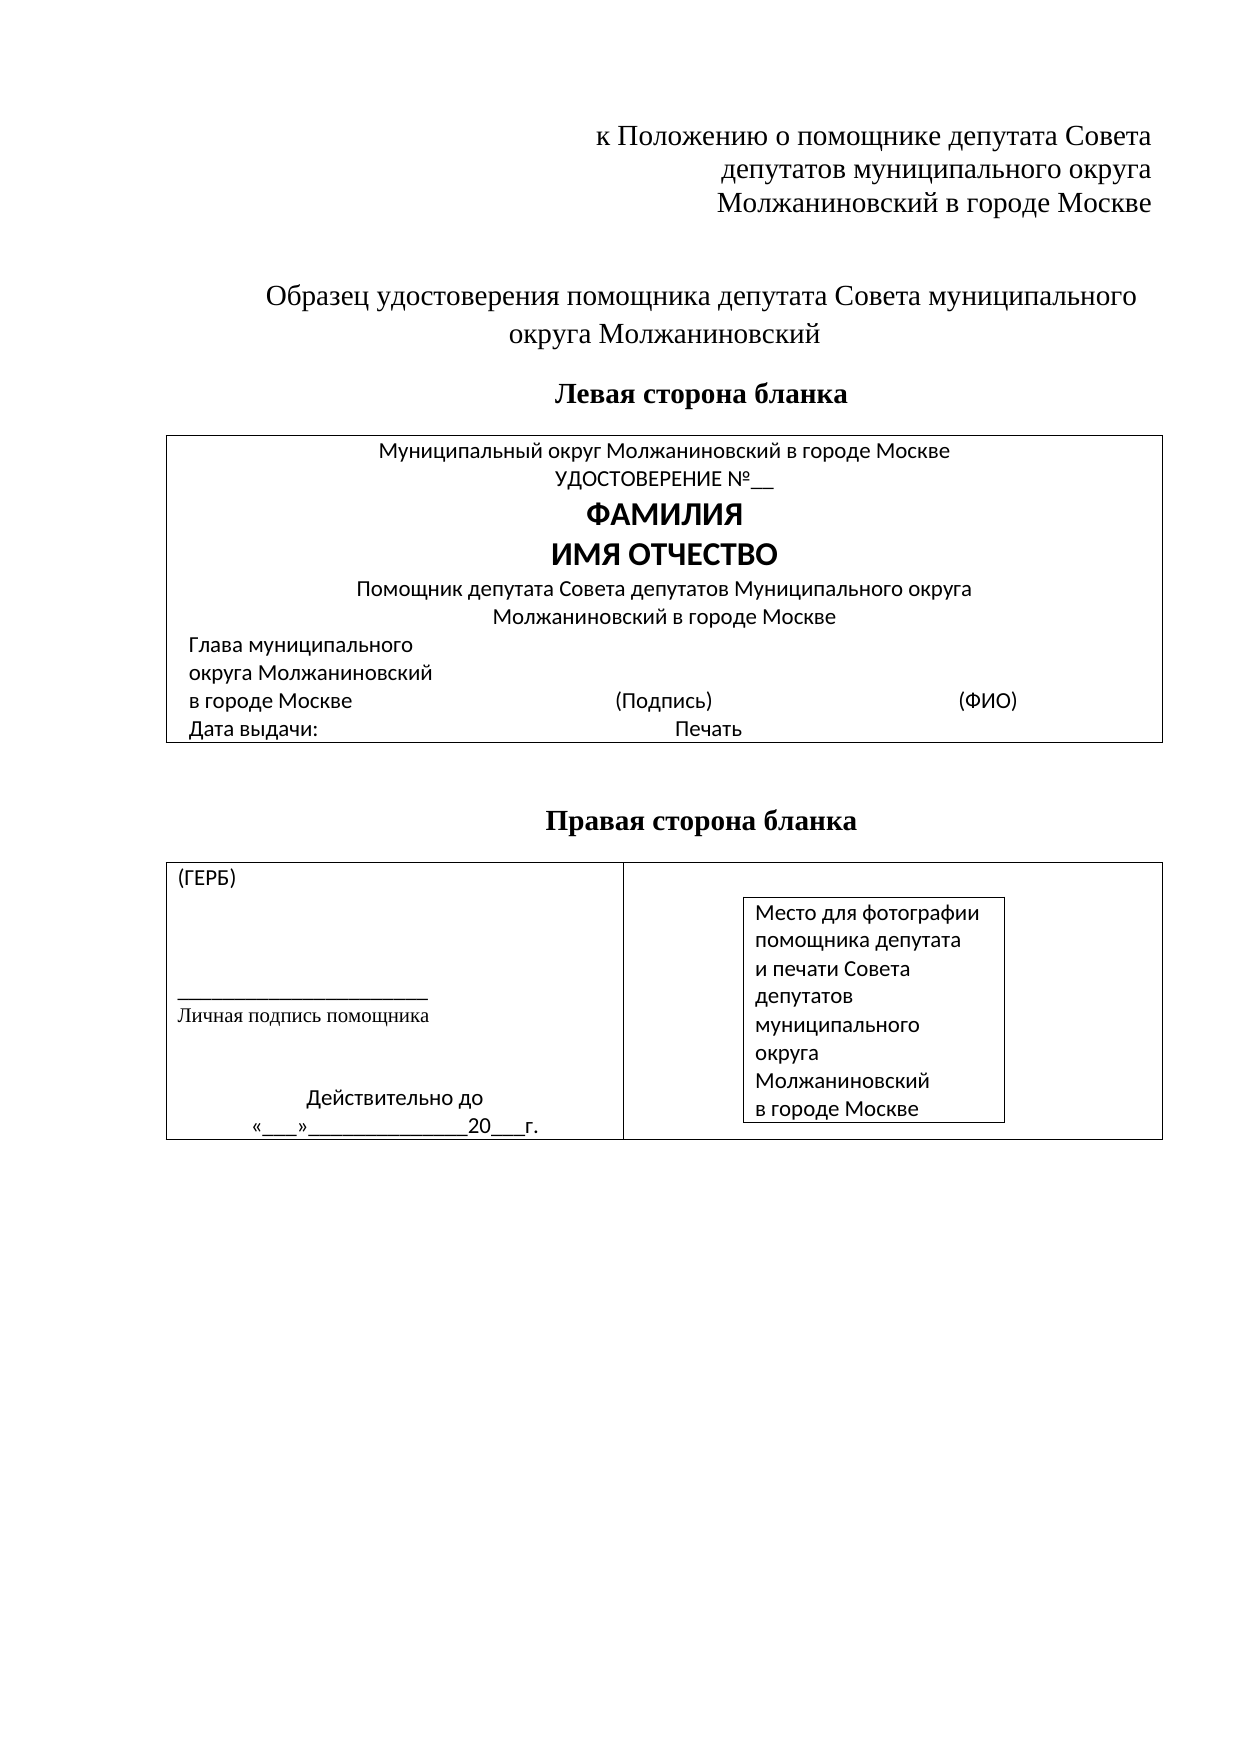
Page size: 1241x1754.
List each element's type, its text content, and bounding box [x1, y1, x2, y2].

table_header [624, 863, 1162, 1139]
text Левая сторона бланка [177, 376, 1152, 409]
table_header (ГЕРБ) ______________________ Личная подпись помощника Действительно до «___»______________20___г. [167, 863, 623, 1139]
text к Положению о помощнике депутата Совета депутатов муниципального округа Молжаниновский в городе Москве [591, 118, 1152, 219]
table_header Муниципальный округ Молжаниновский в городе Москве УДОСТОВЕРЕНИЕ №__ ФАМИЛИЯ ИМЯ ОТЧЕСТВО Помощник депутата Совета депутатов Муниципального округа Молжаниновский в городе Москве [167, 436, 1162, 742]
text Образец удостоверения помощника депутата Совета муниципального округа Молжаниновский [177, 278, 1152, 350]
text Правая сторона бланка [177, 803, 1152, 836]
